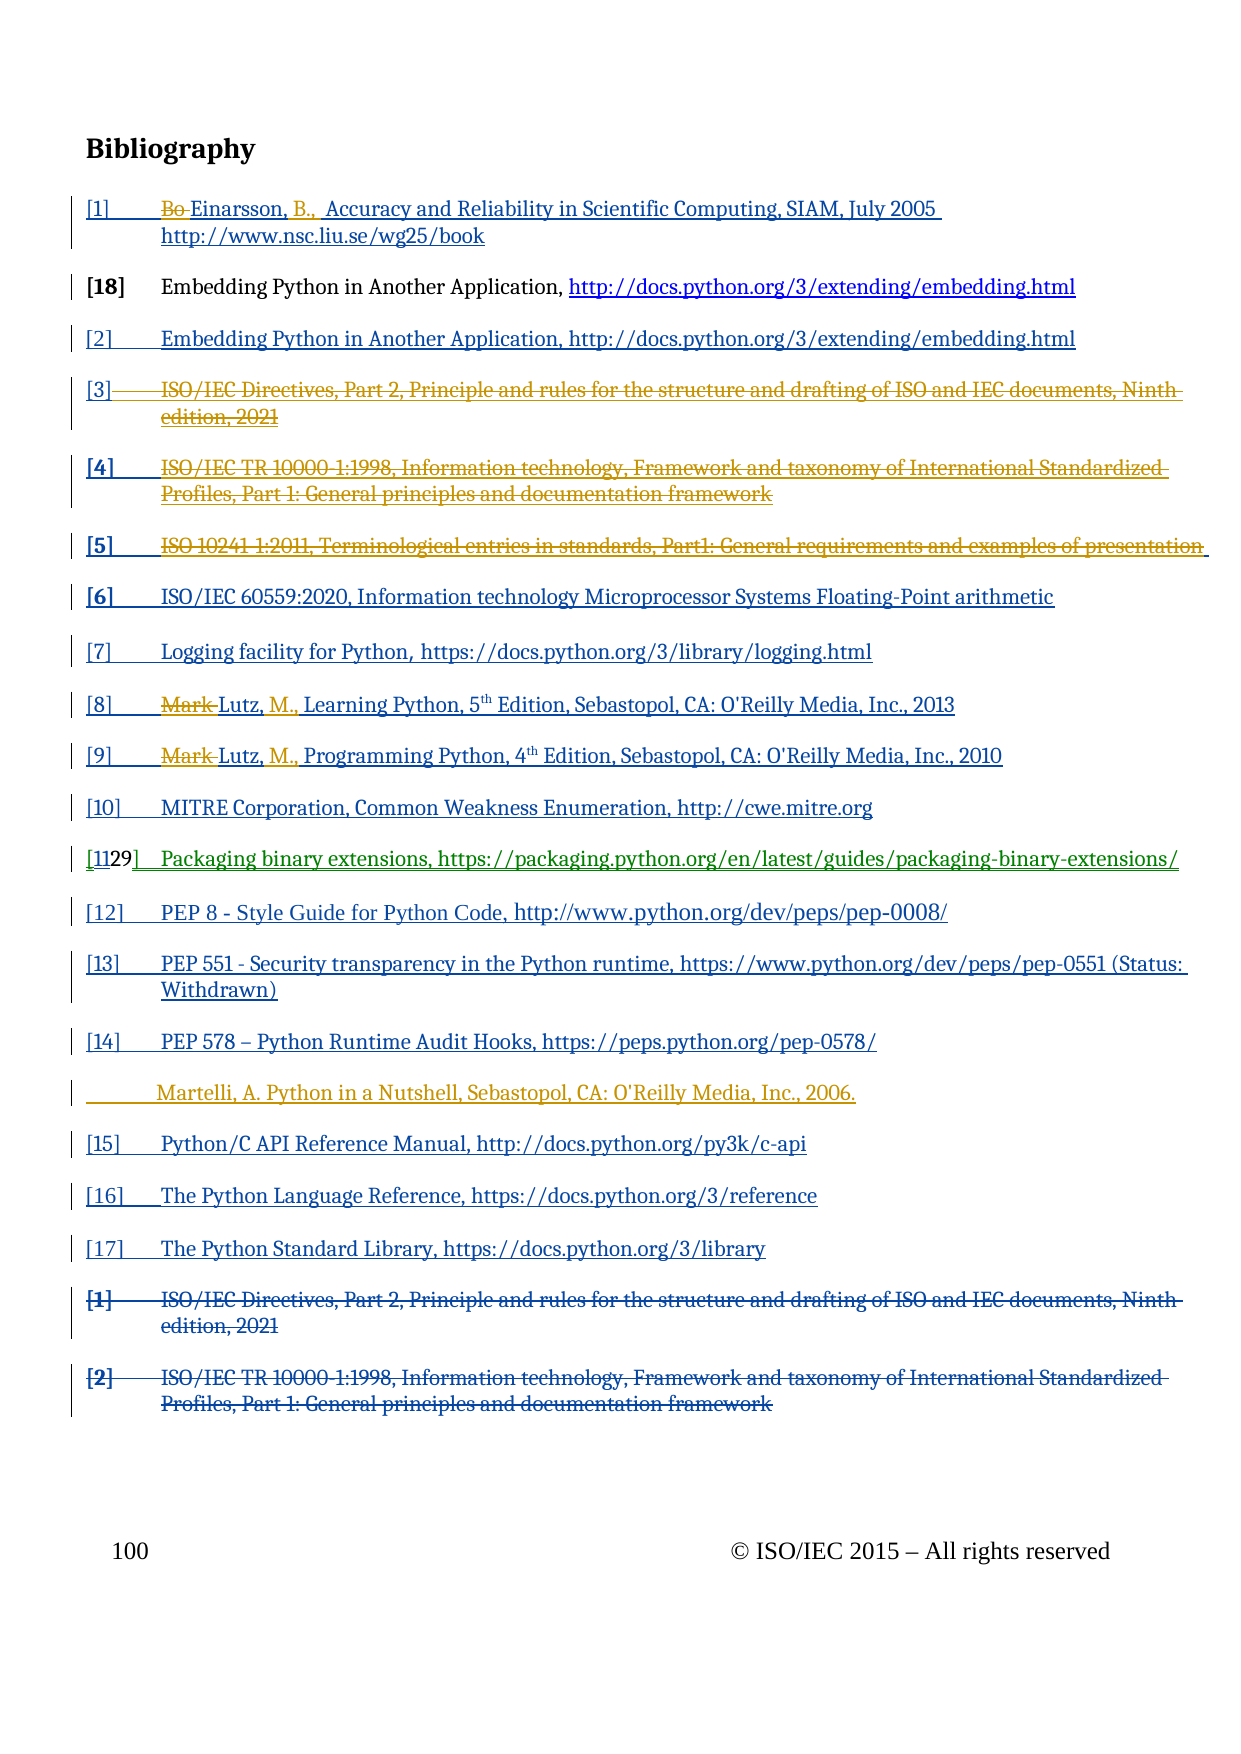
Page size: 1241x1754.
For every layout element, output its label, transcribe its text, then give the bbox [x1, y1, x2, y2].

subtitle Bibliography [86, 132, 1238, 166]
